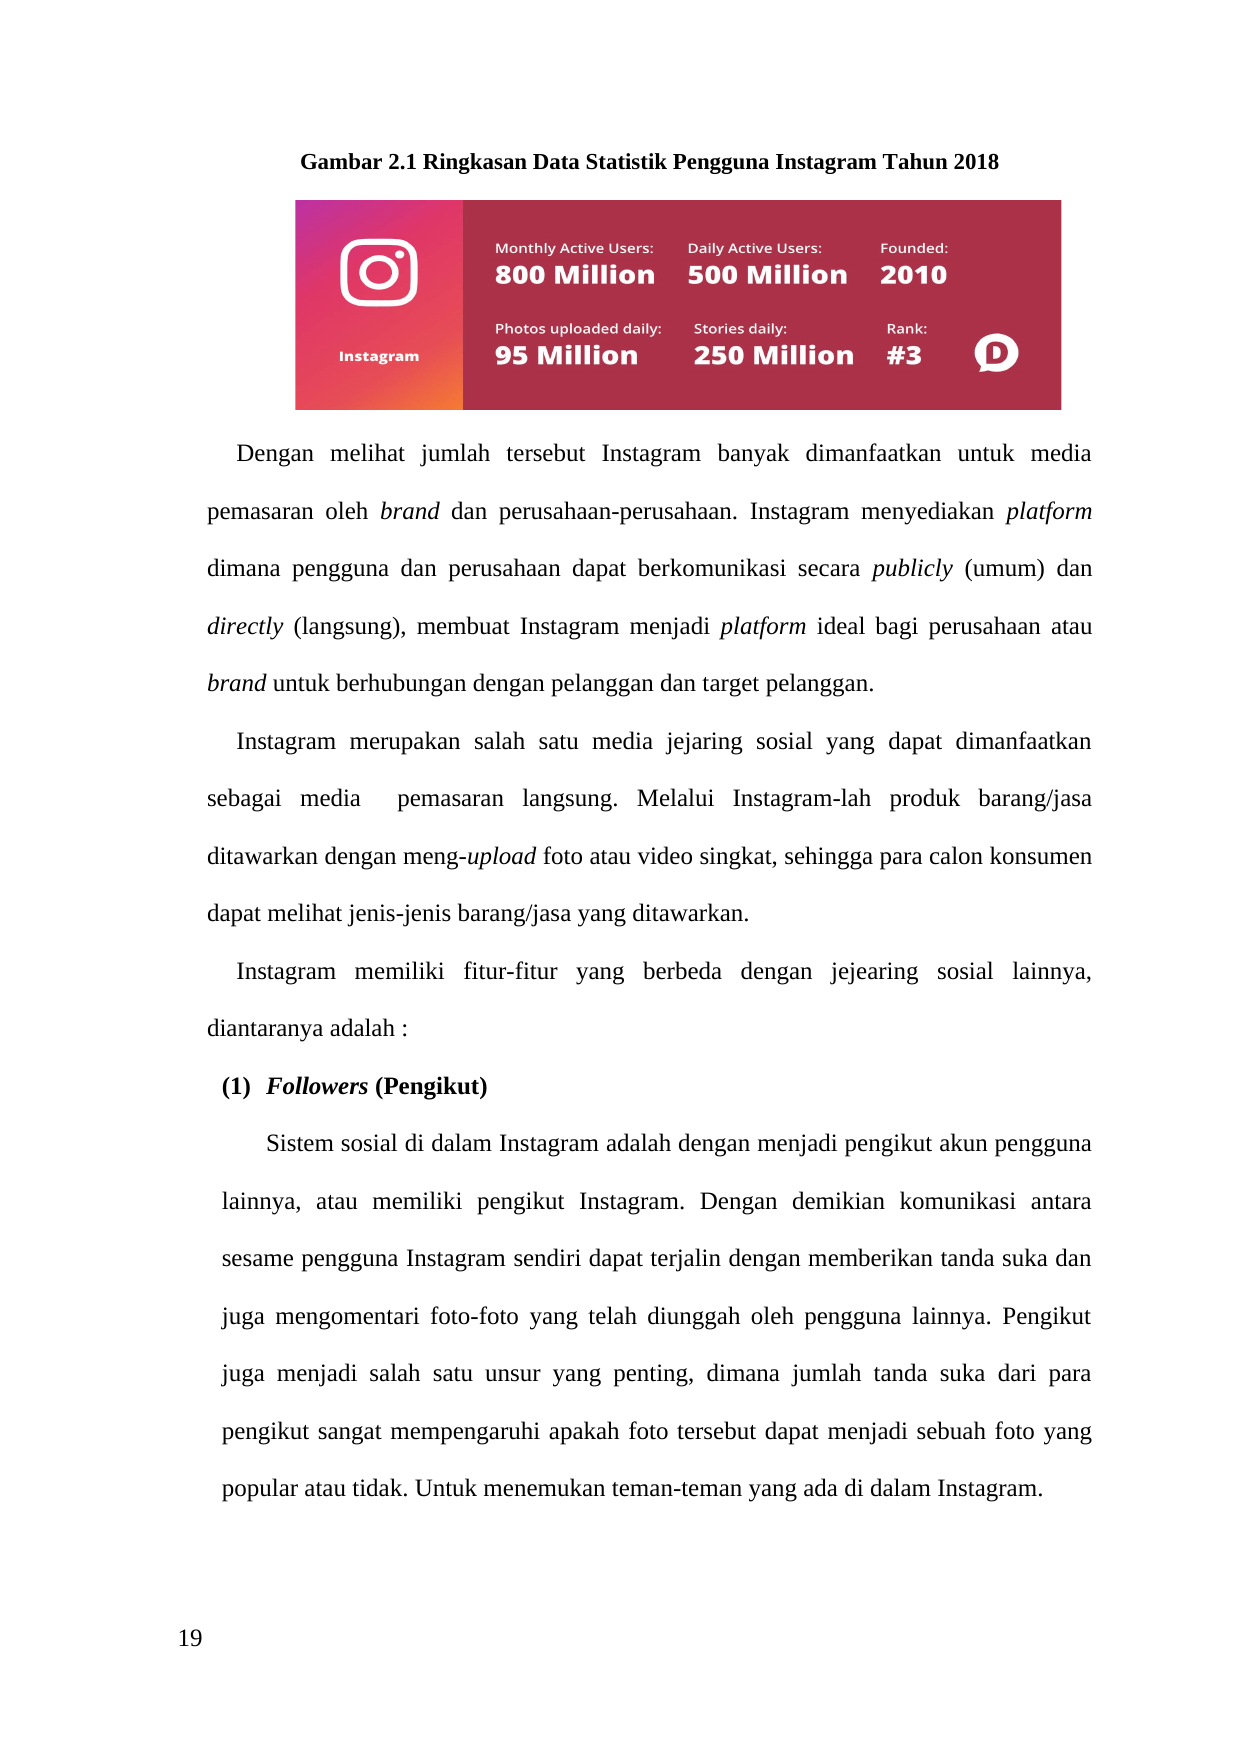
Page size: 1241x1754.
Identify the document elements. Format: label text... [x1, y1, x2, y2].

list Sistem sosial di dalam Instagram adalah dengan menjadi pengikut akun pengguna lainnya, atau memiliki pengikut Instagram. Dengan demikian komunikasi antara sesame pengguna Instagram sendiri dapat terjalin dengan memberikan tanda suka dan juga mengomentari foto-foto yang telah diunggah oleh pengguna lainnya. Pengikut juga menjadi salah satu unsur yang penting, dimana jumlah tanda suka dari para pengikut sangat mempengaruhi apakah foto tersebut dapat menjadi sebuah foto yang popular atau tidak. Untuk menemukan teman-teman yang ada di dalam Instagram. [222, 1128, 1092, 1502]
text Dengan melihat jumlah tersebut Instagram banyak dimanfaatkan untuk media pemasaran oleh brand dan perusahaan-perusahaan. Instagram menyediakan platform dimana pengguna dan perusahaan dapat berkomunikasi secara publicly (umum) dan directly (langsung), membuat Instagram menjadi platform ideal bagi perusahaan atau brand untuk berhubungan dengan pelanggan dan target pelanggan. [207, 438, 1092, 697]
picture [295, 200, 1062, 410]
list Followers (Pengikut) [222, 1071, 1092, 1100]
text Gambar 2.1 Ringkasan Data Statistik Pengguna Instagram Tahun 2018 [207, 148, 1092, 174]
text Instagram merupakan salah satu media jejaring sosial yang dapat dimanfaatkan sebagai media pemasaran langsung. Melalui Instagram-lah produk barang/jasa ditawarkan dengan meng-upload foto atau video singkat, sehingga para calon konsumen dapat melihat jenis-jenis barang/jasa yang ditawarkan. [207, 726, 1092, 927]
list Instagram memiliki fitur-fitur yang berbeda dengan jejearing sosial lainnya, diantaranya adalah : [207, 956, 1092, 1042]
